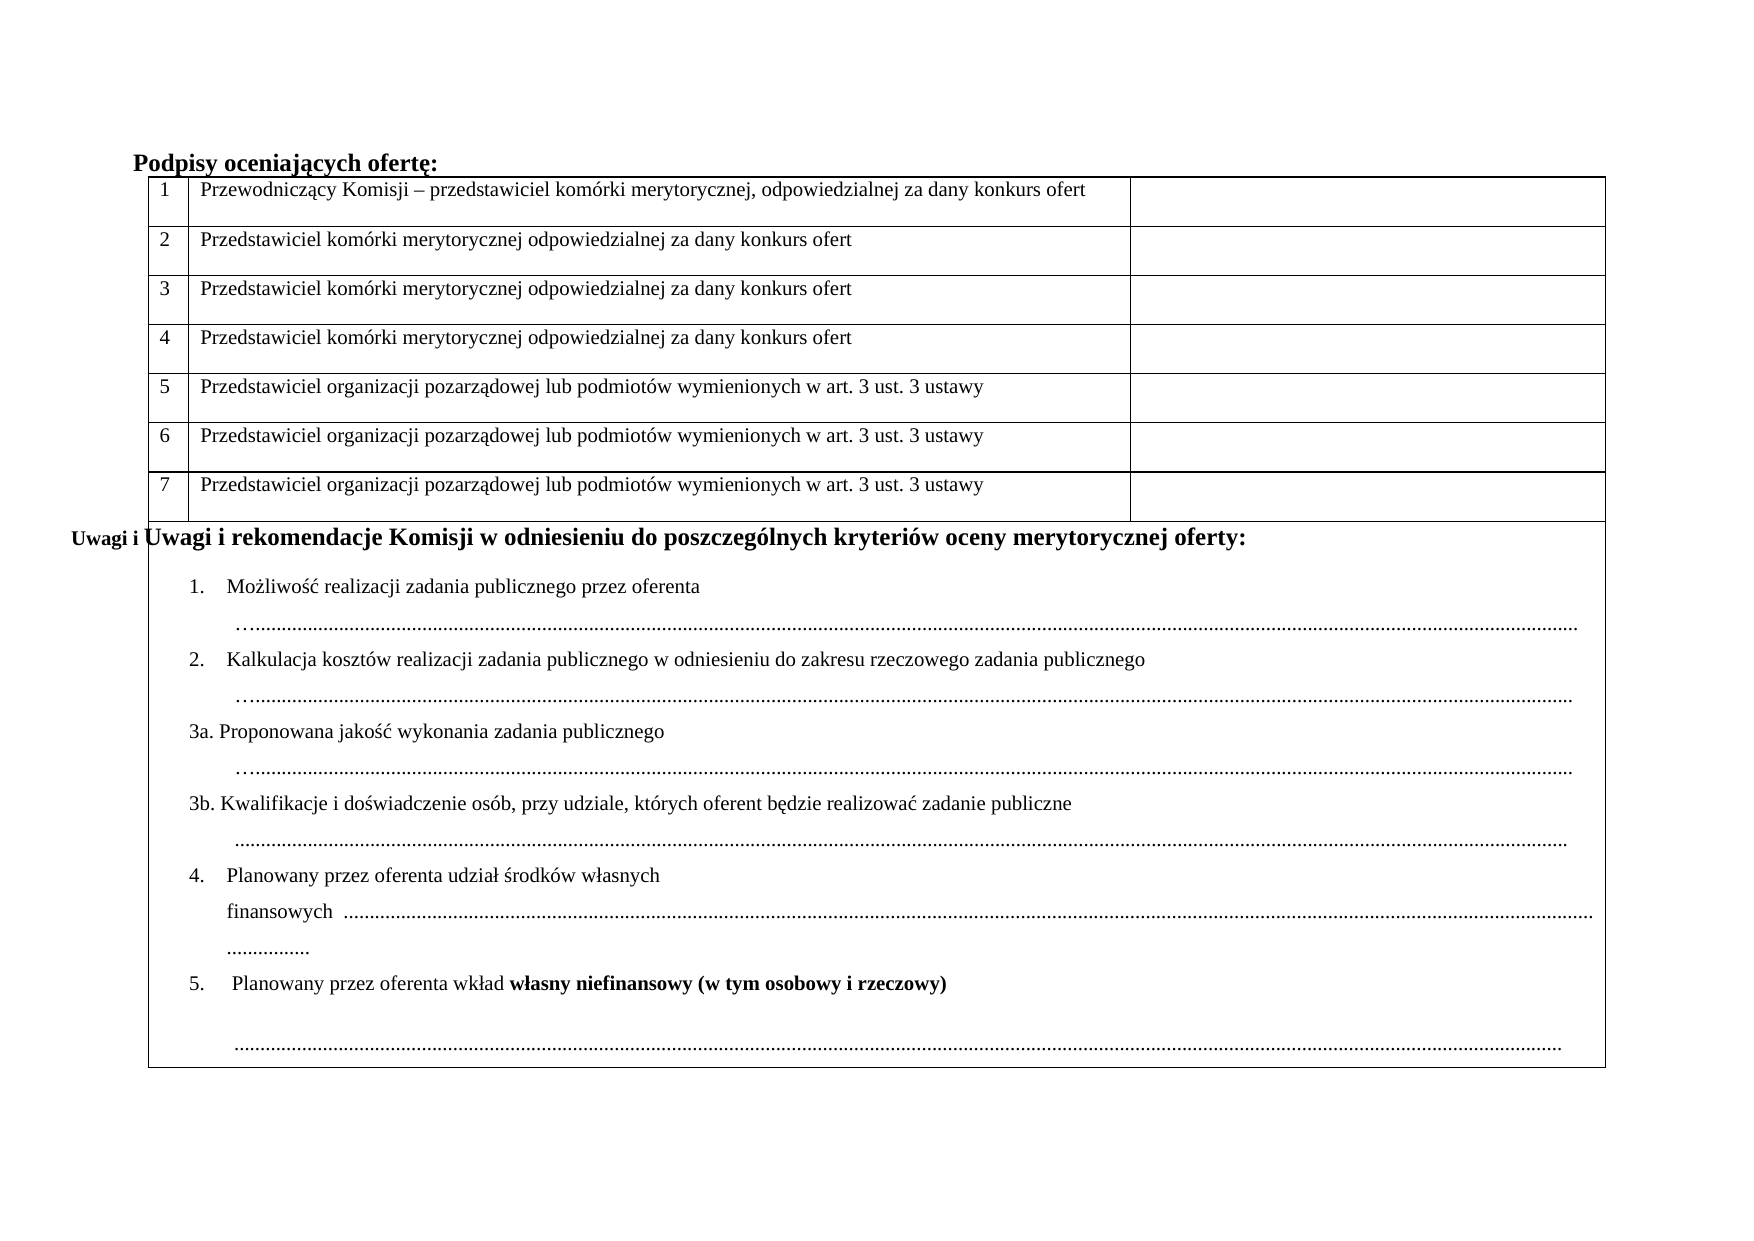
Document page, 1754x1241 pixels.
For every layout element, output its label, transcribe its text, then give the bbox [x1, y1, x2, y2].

table_cell 7 [149, 473, 188, 521]
table_cell Przedstawiciel organizacji pozarządowej lub podmiotów wymienionych w art. 3 ust. 3 ustawy [189, 374, 1130, 422]
table_header Przewodniczący Komisji – przedstawiciel komórki merytorycznej, odpowiedzialnej za dany konkurs ofert [189, 178, 1130, 226]
table_cell 3 [149, 276, 188, 324]
table_cell [1131, 423, 1605, 471]
table_cell 6 [149, 423, 188, 471]
table_cell Przedstawiciel komórki merytorycznej odpowiedzialnej za dany konkurs ofert [189, 276, 1130, 324]
table_header [1131, 178, 1605, 226]
table_cell 4 [149, 325, 188, 373]
table_cell Przedstawiciel komórki merytorycznej odpowiedzialnej za dany konkurs ofert [189, 325, 1130, 373]
table_cell Przedstawiciel organizacji pozarządowej lub podmiotów wymienionych w art. 3 ust. 3 ustawy [189, 423, 1130, 471]
table_cell 2 [149, 227, 188, 275]
table_cell Przedstawiciel organizacji pozarządowej lub podmiotów wymienionych w art. 3 ust. 3 ustawy [189, 473, 1130, 521]
table_cell [1131, 276, 1605, 324]
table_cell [149, 522, 1605, 1067]
table_cell [1131, 227, 1605, 275]
table_cell Przedstawiciel komórki merytorycznej odpowiedzialnej za dany konkurs ofert [189, 227, 1130, 275]
table_cell 5 [149, 374, 188, 422]
table_cell [1131, 325, 1605, 373]
table_header 1 [149, 178, 188, 226]
table_cell [1131, 374, 1605, 422]
table_cell [1131, 473, 1605, 521]
text Podpisy oceniających ofertę: [133, 148, 1606, 176]
